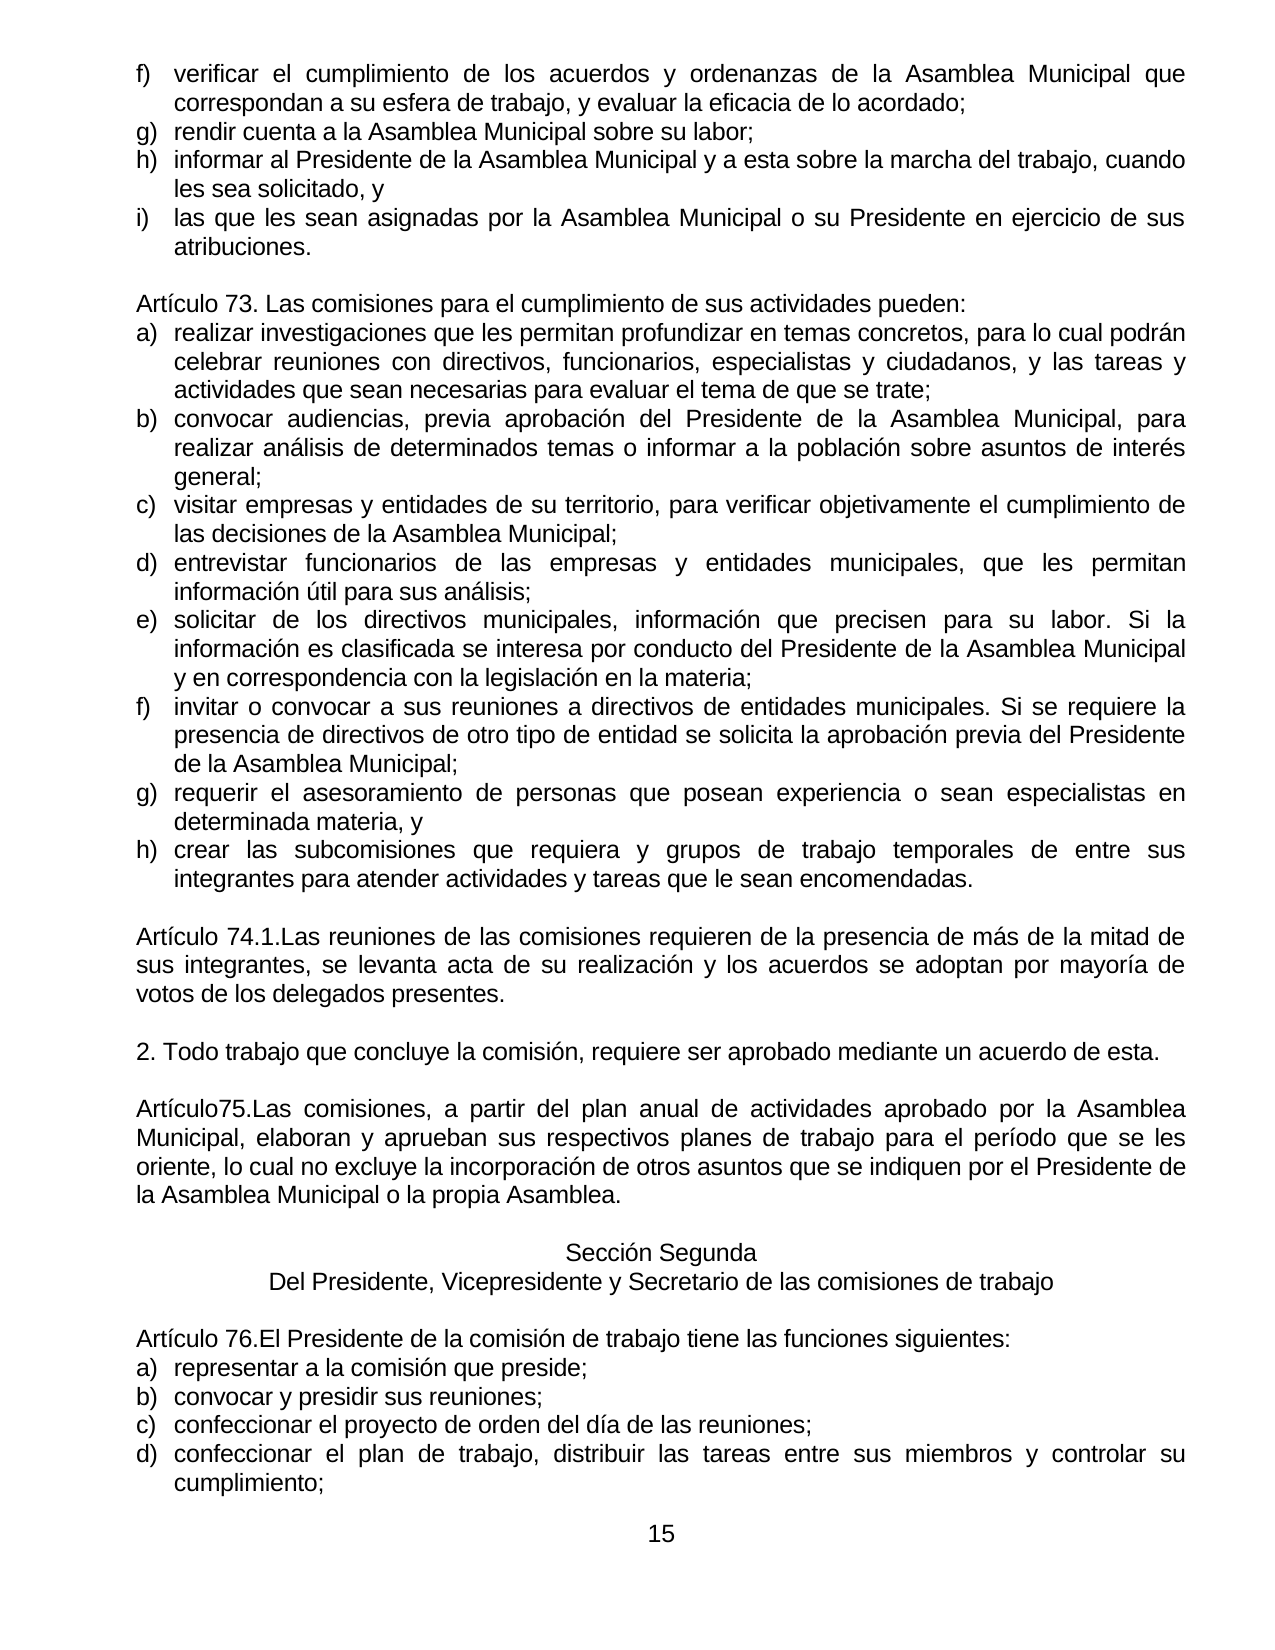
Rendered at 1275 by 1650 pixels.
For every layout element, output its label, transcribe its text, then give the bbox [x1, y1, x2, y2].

text Del Presidente, Vicepresidente y Secretario de las comisiones de trabajo [136, 1267, 1186, 1295]
list rendir cuenta a la Asamblea Municipal sobre su labor; [136, 117, 1186, 145]
list invitar o convocar a sus reuniones a directivos de entidades municipales. Si se requiere la presencia de directivos de otro tipo de entidad se solicita la aprobación previa del Presidente de la Asamblea Municipal; [136, 692, 1186, 778]
list visitar empresas y entidades de su territorio, para verificar objetivamente el cumplimiento de las decisiones de la Asamblea Municipal; [136, 490, 1186, 548]
list entrevistar funcionarios de las empresas y entidades municipales, que les permitan información útil para sus análisis; [136, 548, 1186, 605]
text 2. Todo trabajo que concluye la comisión, requiere ser aprobado mediante un acuerdo de esta. [136, 1037, 1186, 1065]
list convocar y presidir sus reuniones; [136, 1382, 1186, 1410]
list solicitar de los directivos municipales, información que precisen para su labor. Si la información es clasificada se interesa por conducto del Presidente de la Asamblea Municipal y en correspondencia con la legislación en la materia; [136, 605, 1186, 692]
list verificar el cumplimiento de los acuerdos y ordenanzas de la Asamblea Municipal que correspondan a su esfera de trabajo, y evaluar la eficacia de lo acordado; [136, 59, 1186, 117]
list realizar investigaciones que les permitan profundizar en temas concretos, para lo cual podrán celebrar reuniones con directivos, funcionarios, especialistas y ciudadanos, y las tareas y actividades que sean necesarias para evaluar el tema de que se trate; [136, 318, 1186, 404]
text Artículo 76.El Presidente de la comisión de trabajo tiene las funciones siguientes: [136, 1324, 1186, 1353]
list confeccionar el proyecto de orden del día de las reuniones; [136, 1410, 1186, 1439]
text Artículo 73. Las comisiones para el cumplimiento de sus actividades pueden: [136, 289, 1186, 318]
list convocar audiencias, previa aprobación del Presidente de la Asamblea Municipal, para realizar análisis de determinados temas o informar a la población sobre asuntos de interés general; [136, 404, 1186, 490]
text Artículo75.Las comisiones, a partir del plan anual de actividades aprobado por la Asamblea Municipal, elaboran y aprueban sus respectivos planes de trabajo para el período que se les oriente, lo cual no excluye la incorporación de otros asuntos que se indiquen por el Presidente de la Asamblea Municipal o la propia Asamblea. [136, 1094, 1186, 1209]
list crear las subcomisiones que requiera y grupos de trabajo temporales de entre sus integrantes para atender actividades y tareas que le sean encomendadas. [136, 835, 1186, 893]
text Artículo 74.1.Las reuniones de las comisiones requieren de la presencia de más de la mitad de sus integrantes, se levanta acta de su realización y los acuerdos se adoptan por mayoría de votos de los delegados presentes. [136, 922, 1186, 1008]
list requerir el asesoramiento de personas que posean experiencia o sean especialistas en determinada materia, y [136, 778, 1186, 835]
list representar a la comisión que preside; [136, 1353, 1186, 1382]
list informar al Presidente de la Asamblea Municipal y a esta sobre la marcha del trabajo, cuando les sea solicitado, y [136, 145, 1186, 203]
text Sección Segunda [136, 1238, 1186, 1267]
list confeccionar el plan de trabajo, distribuir las tareas entre sus miembros y controlar su cumplimiento; [136, 1439, 1186, 1497]
list las que les sean asignadas por la Asamblea Municipal o su Presidente en ejercicio de sus atribuciones. [136, 203, 1186, 260]
